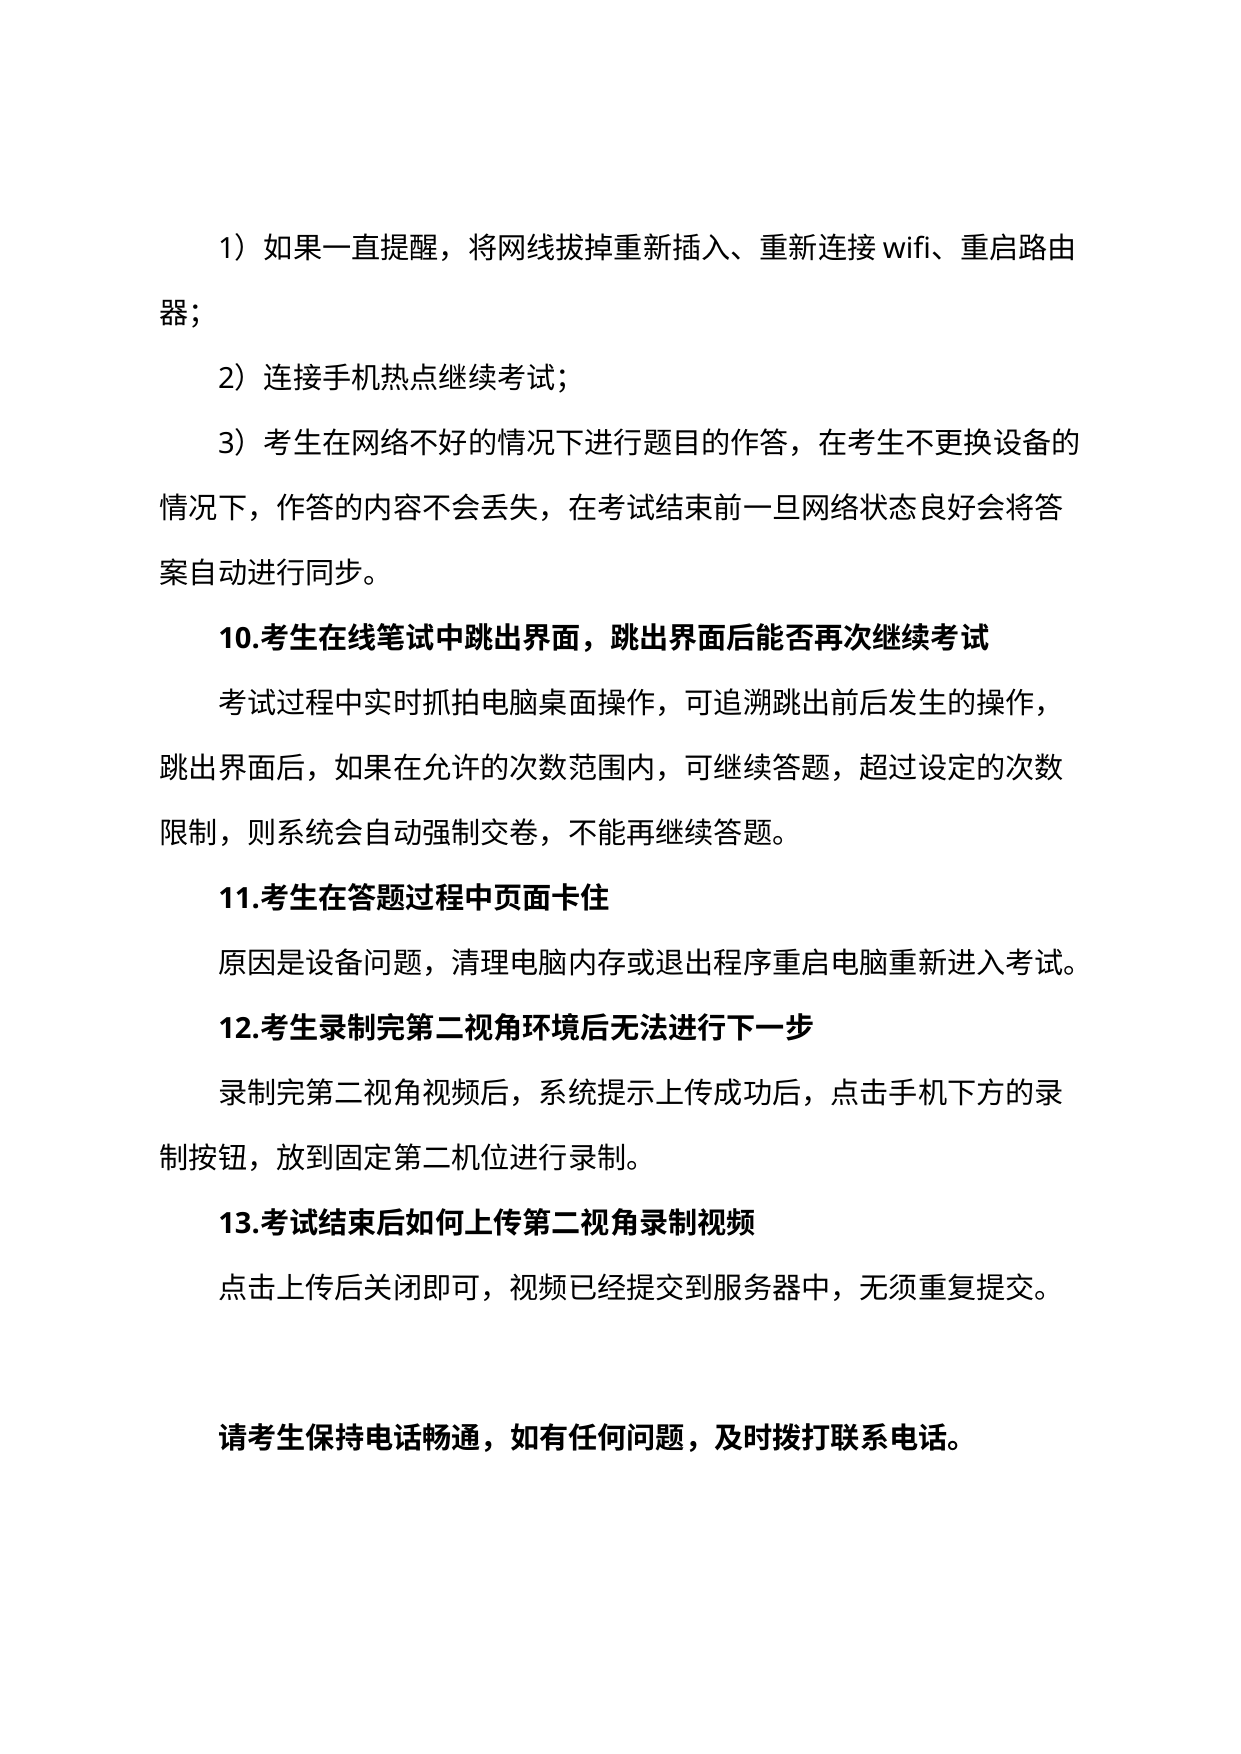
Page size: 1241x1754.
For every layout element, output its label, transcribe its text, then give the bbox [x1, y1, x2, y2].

list 10.考生在线笔试中跳出界面，跳出界面后能否再次继续考试 [159, 604, 1081, 669]
text 考试过程中实时抓拍电脑桌面操作，可追溯跳出前后发生的操作，跳出界面后，如果在允许的次数范围内，可继续答题，超过设定的次数限制，则系统会自动强制交卷，不能再继续答题。 [159, 669, 1081, 864]
list 13.考试结束后如何上传第二视角录制视频 [159, 1189, 1081, 1254]
list 1）如果一直提醒，将网线拔掉重新插入、重新连接 wifi、重启路由器； [159, 214, 1081, 344]
text 录制完第二视角视频后，系统提示上传成功后，点击手机下方的录制按钮，放到固定第二机位进行录制。 [159, 1059, 1081, 1189]
text 2）连接手机热点继续考试； [159, 344, 1081, 409]
list 11.考生在答题过程中页面卡住 [159, 864, 1081, 929]
text 原因是设备问题，清理电脑内存或退出程序重启电脑重新进入考试。 [159, 929, 1081, 994]
text 请考生保持电话畅通，如有任何问题，及时拨打联系电话。 [159, 1403, 1081, 1468]
list 12.考生录制完第二视角环境后无法进行下一步 [159, 994, 1081, 1059]
text 点击上传后关闭即可，视频已经提交到服务器中，无须重复提交。 [159, 1254, 1081, 1319]
text 3）考生在网络不好的情况下进行题目的作答，在考生不更换设备的情况下，作答的内容不会丢失，在考试结束前一旦网络状态良好会将答案自动进行同步。 [159, 409, 1081, 604]
